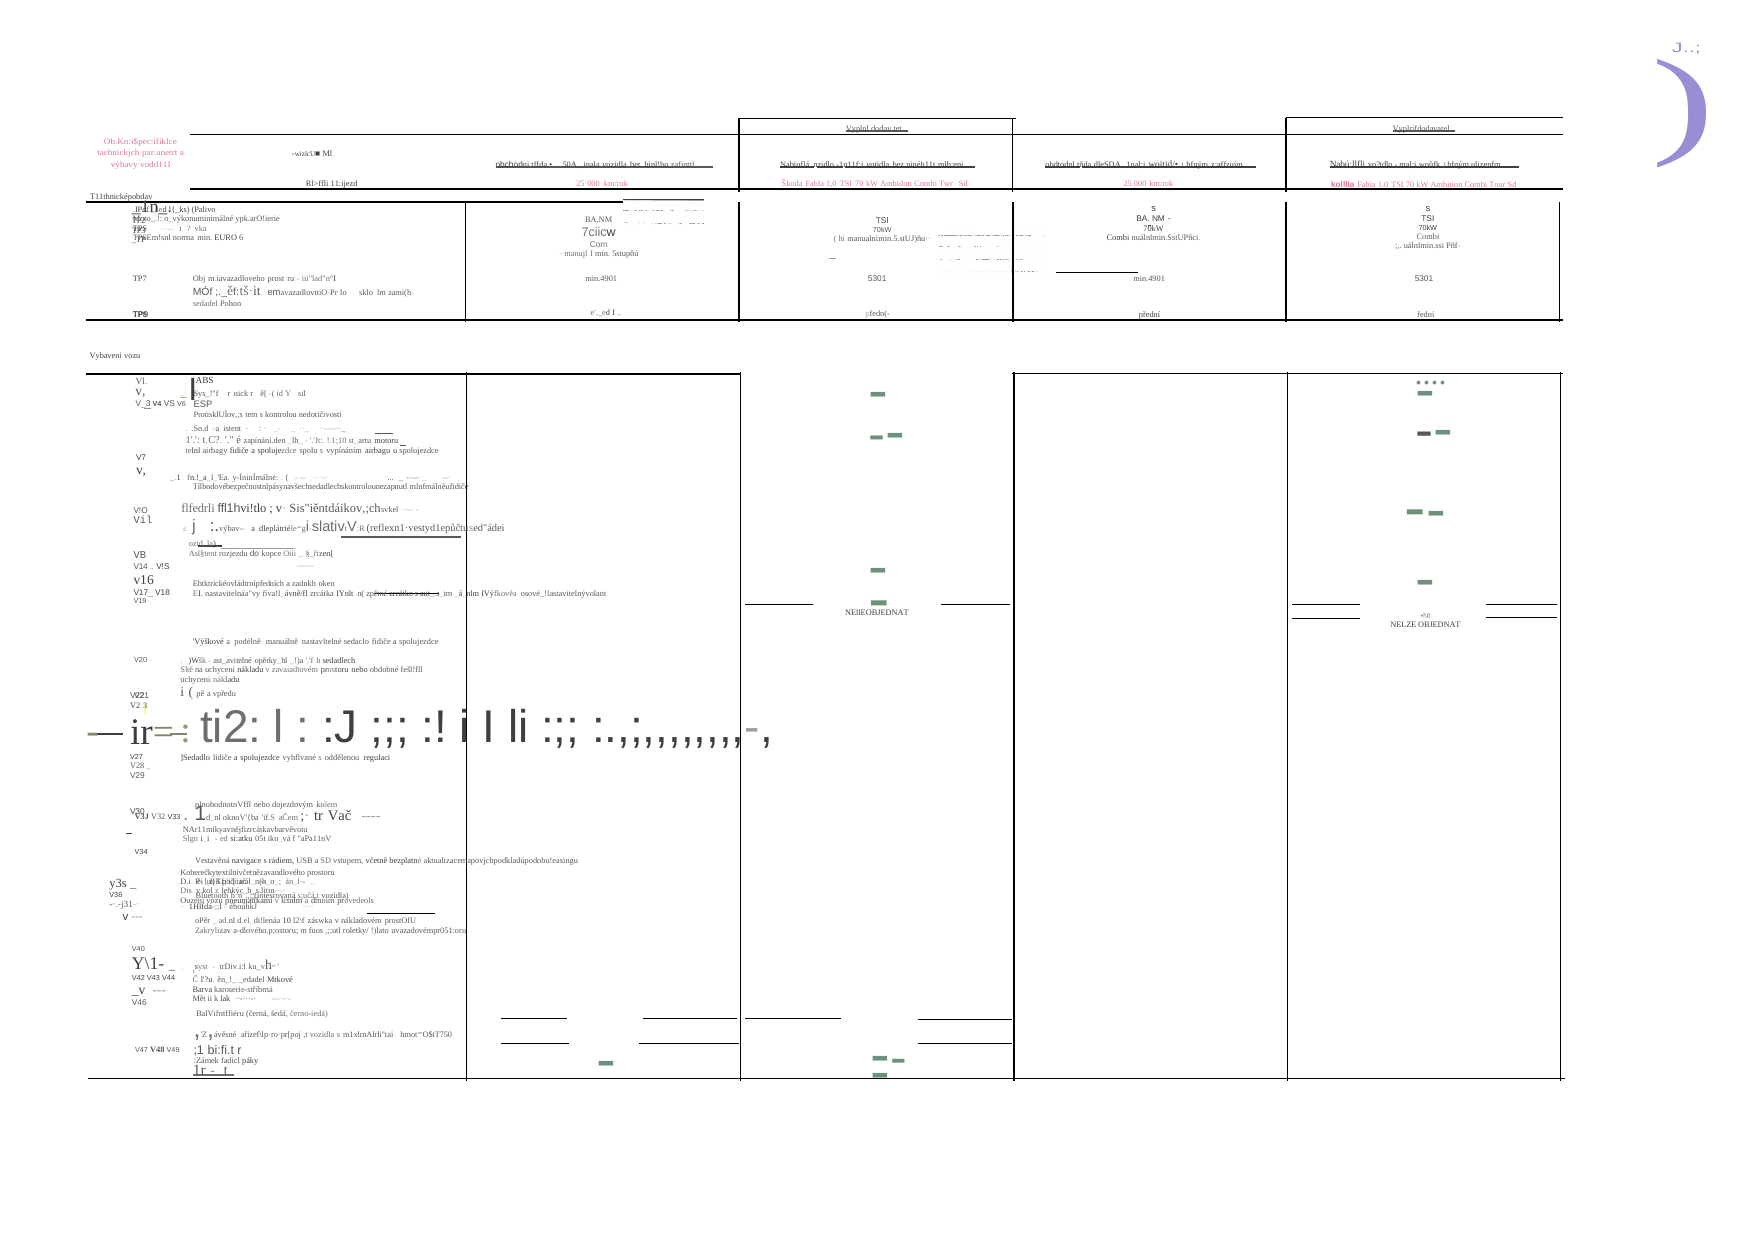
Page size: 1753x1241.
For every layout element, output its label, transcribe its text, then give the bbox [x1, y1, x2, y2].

picture [623, 199, 704, 226]
text J..; [75, 40, 1700, 55]
picture [937, 225, 1012, 274]
picture [1014, 225, 1046, 274]
